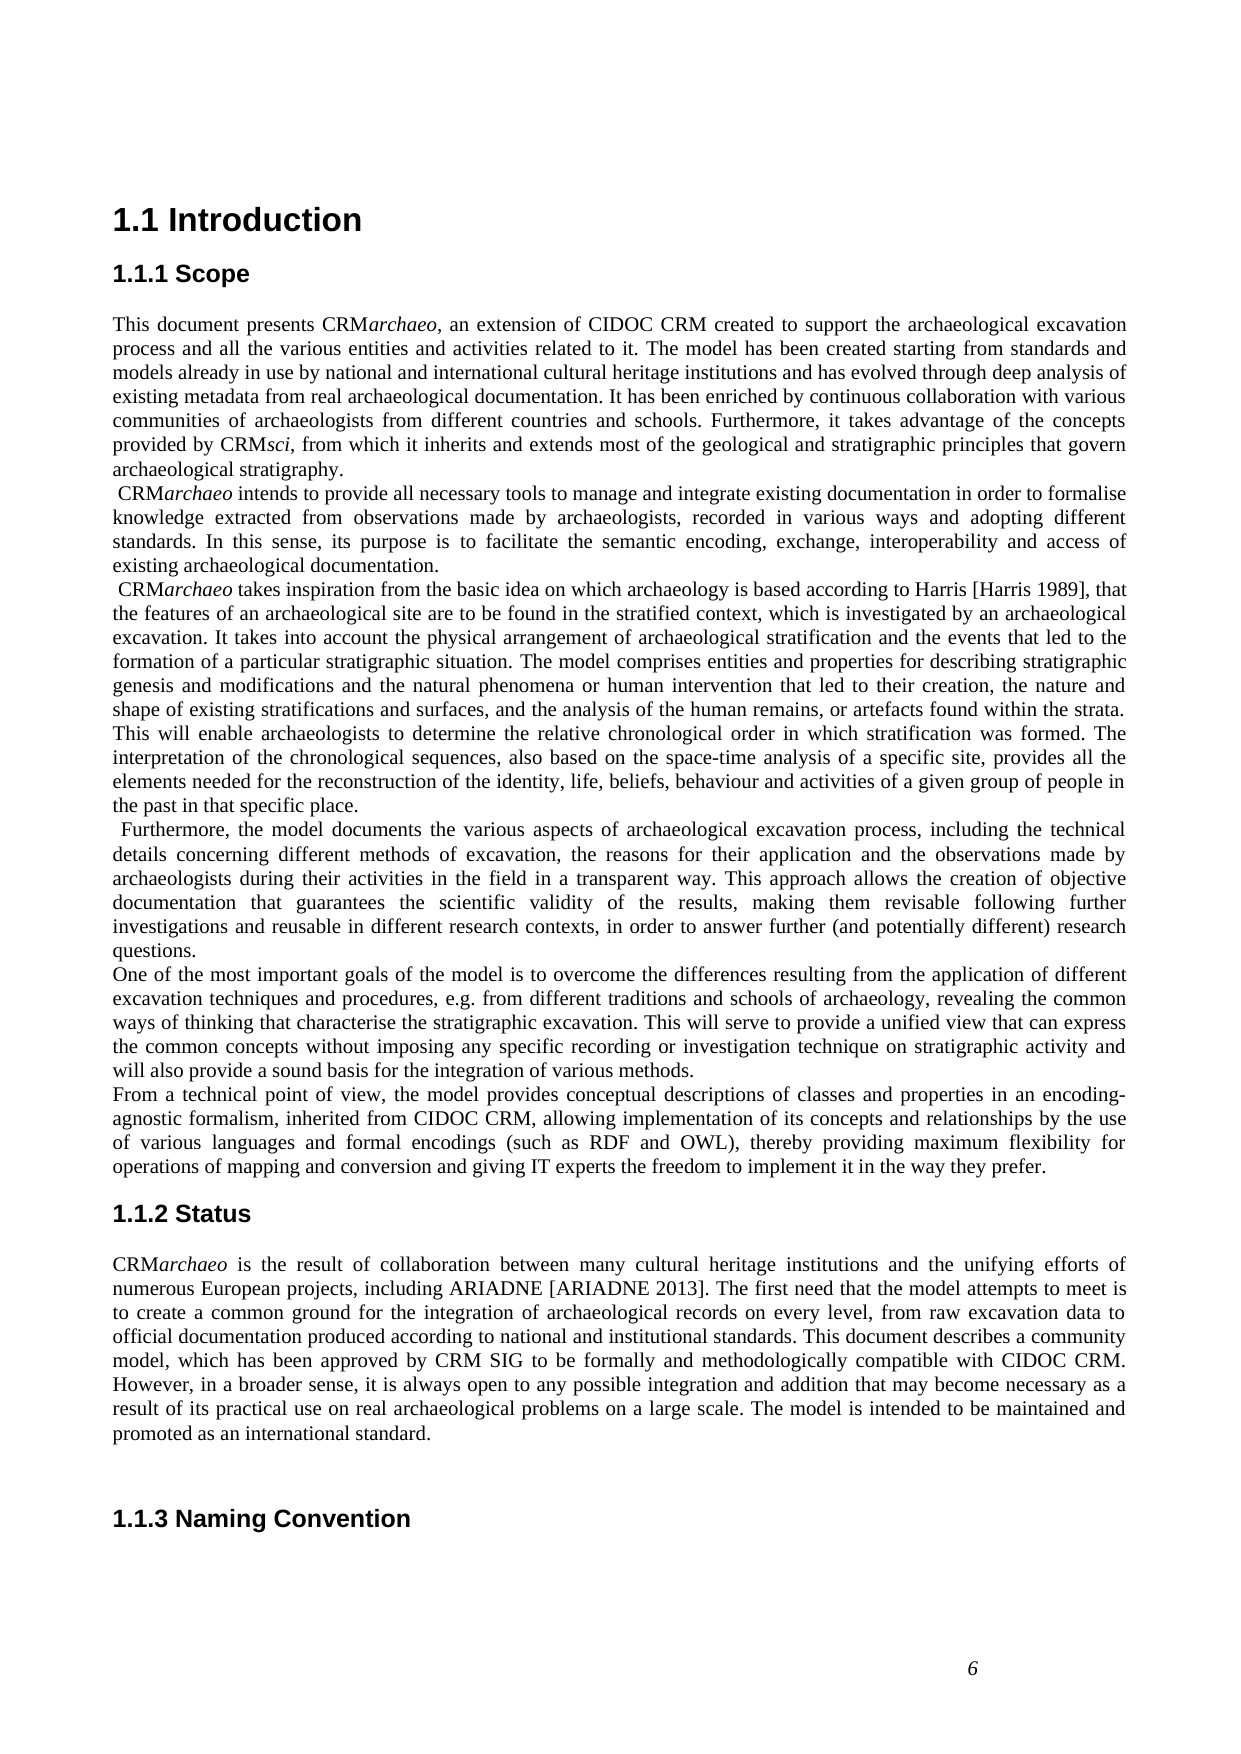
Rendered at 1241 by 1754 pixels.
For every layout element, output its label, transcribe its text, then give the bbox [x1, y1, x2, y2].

subtitle 1.1.1 Scope [112, 259, 1128, 288]
text CRMarchaeo is the result of collaboration between many cultural heritage institutions and the unifying efforts of numerous European projects, including ARIADNE [ARIADNE 2013]. The first need that the model attempts to meet is to create a common ground for the integration of archaeological records on every level, from raw excavation data to official documentation produced according to national and institutional standards. This document describes a community model, which has been approved by CRM SIG to be formally and methodologically compatible with CIDOC CRM. However, in a broader sense, it is always open to any possible integration and addition that may become necessary as a result of its practical use on real archaeological problems on a large scale. The model is intended to be maintained and promoted as an international standard. [112, 1252, 1128, 1444]
text CRMarchaeo takes inspiration from the basic idea on which archaeology is based according to Harris [Harris 1989], that the features of an archaeological site are to be found in the stratified context, which is investigated by an archaeological excavation. It takes into account the physical arrangement of archaeological stratification and the events that led to the formation of a particular stratigraphic situation. The model comprises entities and properties for describing stratigraphic genesis and modifications and the natural phenomena or human intervention that led to their creation, the nature and shape of existing stratifications and surfaces, and the analysis of the human remains, or artefacts found within the strata. This will enable archaeologists to determine the relative chronological order in which stratification was formed. The interpretation of the chronological sequences, also based on the space-time analysis of a specific site, provides all the elements needed for the reconstruction of the identity, life, beliefs, behaviour and activities of a given group of people in the past in that specific place. [112, 577, 1128, 817]
subtitle 1.1.3 Naming Convention [112, 1504, 1128, 1533]
text Furthermore, the model documents the various aspects of archaeological excavation process, including the technical details concerning different methods of excavation, the reasons for their application and the observations made by archaeologists during their activities in the field in a transparent way. This approach allows the creation of objective documentation that guarantees the scientific validity of the results, making them revisable following further investigations and reusable in different research contexts, in order to answer further (and potentially different) research questions. [112, 817, 1128, 962]
text From a technical point of view, the model provides conceptual descriptions of classes and properties in an encoding-agnostic formalism, inherited from CIDOC CRM, allowing implementation of its concepts and relationships by the use of various languages and formal encodings (such as RDF and OWL), thereby providing maximum flexibility for operations of mapping and conversion and giving IT experts the freedom to implement it in the way they prefer. [112, 1082, 1128, 1178]
text CRMarchaeo intends to provide all necessary tools to manage and integrate existing documentation in order to formalise knowledge extracted from observations made by archaeologists, recorded in various ways and adopting different standards. In this sense, its purpose is to facilitate the semantic encoding, exchange, interoperability and access of existing archaeological documentation. [112, 481, 1128, 577]
text One of the most important goals of the model is to overcome the differences resulting from the application of different excavation techniques and procedures, e.g. from different traditions and schools of archaeology, revealing the common ways of thinking that characterise the stratigraphic excavation. This will serve to provide a unified view that can express the common concepts without imposing any specific recording or investigation technique on stratigraphic activity and will also provide a sound basis for the integration of various methods. [112, 962, 1128, 1082]
subtitle 1.1.2 Status [112, 1199, 1128, 1228]
text This document presents CRMarchaeo, an extension of CIDOC CRM created to support the archaeological excavation process and all the various entities and activities related to it. The model has been created starting from standards and models already in use by national and international cultural heritage institutions and has evolved through deep analysis of existing metadata from real archaeological documentation. It has been enriched by continuous collaboration with various communities of archaeologists from different countries and schools. Furthermore, it takes advantage of the concepts provided by CRMsci, from which it inherits and extends most of the geological and stratigraphic principles that govern archaeological stratigraphy. [112, 312, 1128, 481]
subtitle 1.1 Introduction [112, 200, 1128, 238]
